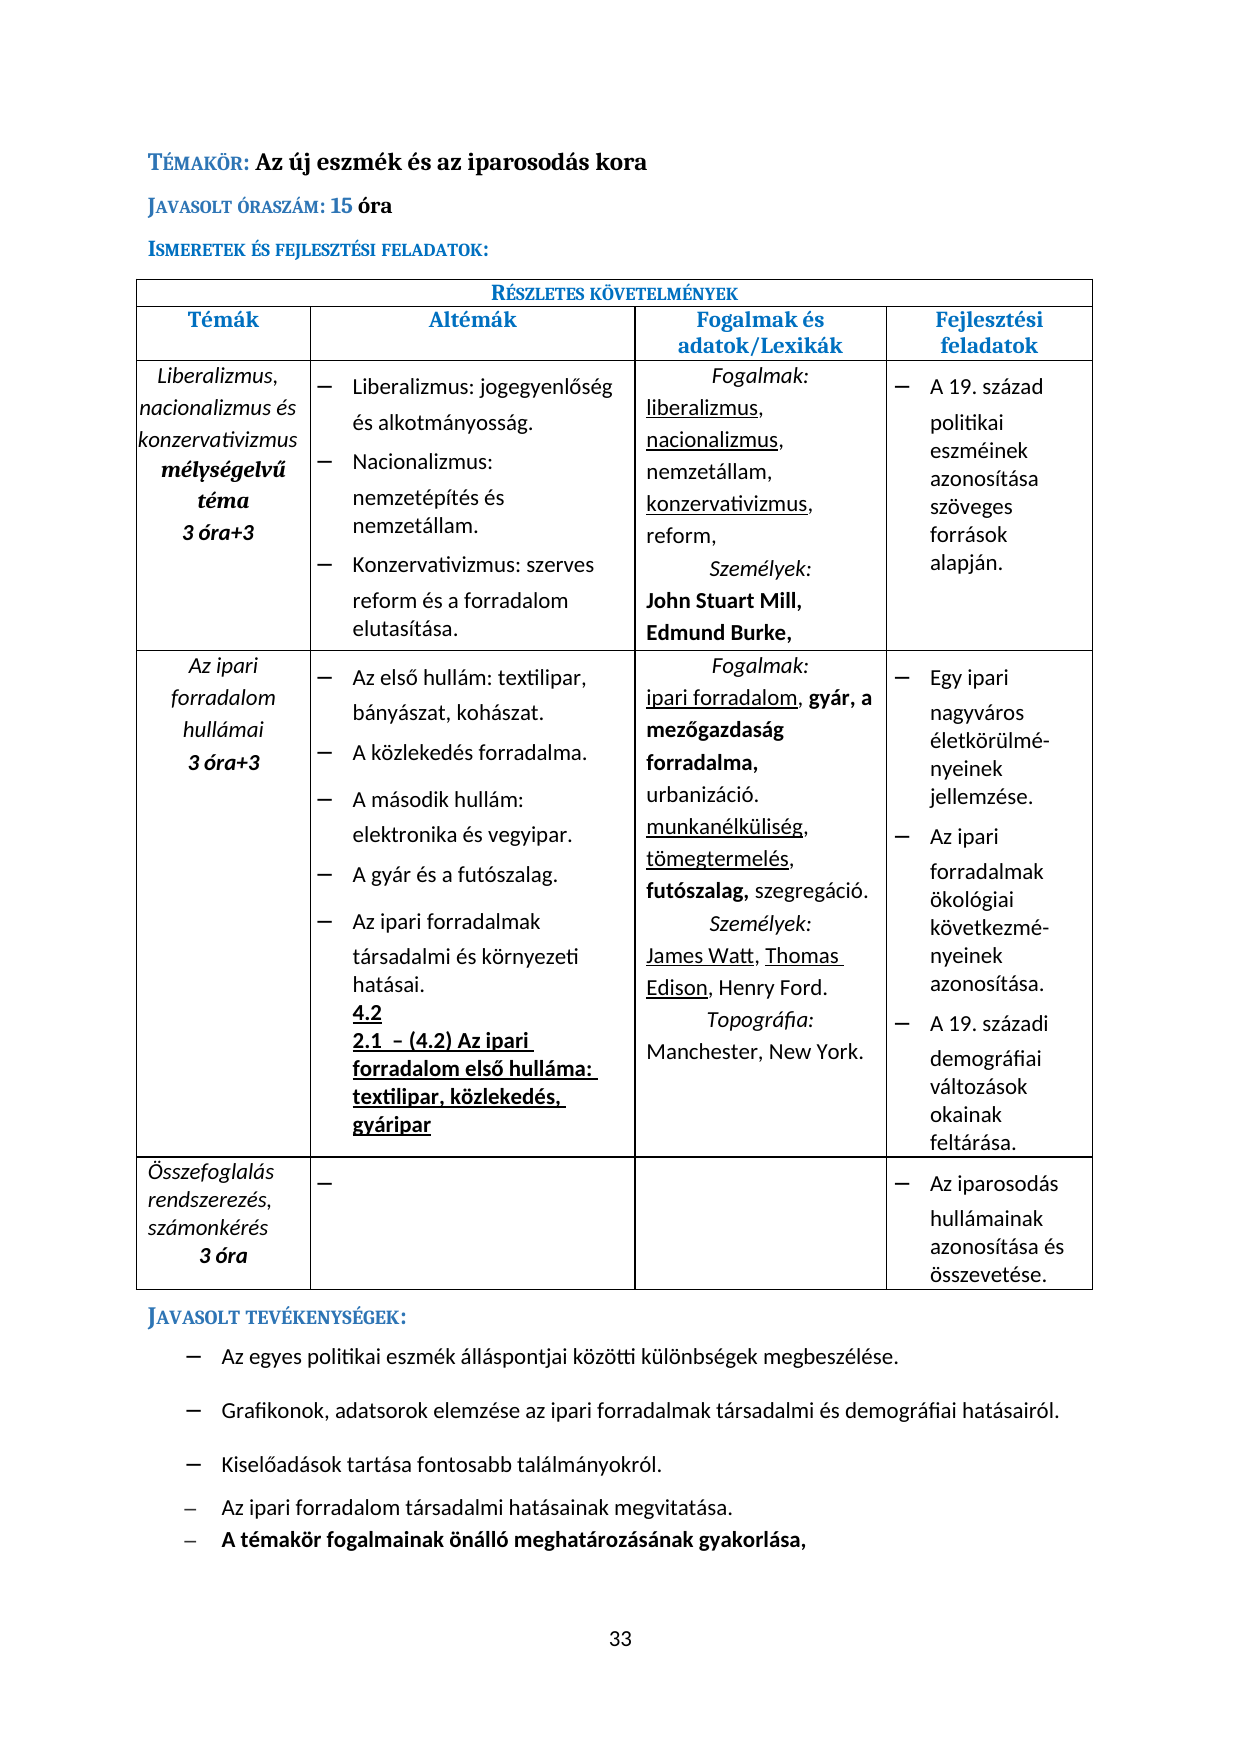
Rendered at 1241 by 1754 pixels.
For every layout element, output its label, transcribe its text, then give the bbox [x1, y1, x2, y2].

table_cell Fogalmak és adatok/Lexikák [636, 307, 886, 360]
table_cell Liberalizmus, nacionalizmus és konzervativizmus mélységelvű téma 3 óra+3 [137, 361, 310, 650]
table_cell Összefoglalás rendszerezés, számonkérés 3 óra [137, 1158, 310, 1288]
list A témakör fogalmainak önálló meghatározásának gyakorlása, [184, 1525, 1093, 1553]
text Ismeretek és fejlesztési feladatok: [148, 236, 1093, 262]
table_cell Az ipari forradalom hullámai 3 óra+3 [137, 651, 310, 1156]
text Javasolt óraszám: 15 óra [148, 193, 1093, 219]
list Az egyes politikai eszmék álláspontjai közötti különbségek megbeszélése. [184, 1331, 1093, 1378]
table_cell Altémák [311, 307, 634, 360]
table_cell Fejlesztési feladatok [887, 307, 1092, 360]
table_cell A 19. század politikai eszméinek azonosítása szöveges források alapján. [887, 361, 1092, 650]
table_cell Az első hullám: textilipar, bányászat, kohászat. A közlekedés forradalma. A második hullám: elektronika és vegyipar. A gyár és a futószalag. Az ipari forradalmak társadalmi és környezeti hatásai. 4.2 2.1 – (4.2) Az ipari forradalom első hulláma: textilipar, közlekedés, gyáripar [311, 651, 634, 1156]
text Javasolt tevékenységek: [148, 1302, 1093, 1331]
table_cell Fogalmak: liberalizmus, nacionalizmus, nemzetállam, konzervativizmus, reform, Személyek: John Stuart Mill, Edmund Burke, [636, 361, 886, 650]
table_cell [636, 1158, 886, 1288]
list Az ipari forradalom társadalmi hatásainak megvitatása. [184, 1493, 1093, 1521]
table_cell Fogalmak: ipari forradalom, gyár, a mezőgazdaság forradalma, urbanizáció. munkanélküliség, tömegtermelés, futószalag, szegregáció. Személyek: James Watt, Thomas Edison, Henry Ford. Topográfia: Manchester, New York. [636, 651, 886, 1156]
table_cell Egy ipari nagyváros életkörülmé- nyeinek jellemzése. Az ipari forradalmak ökológiai következmé-nyeinek azonosítása. A 19. századi demográfiai változások okainak feltárása. [887, 651, 1092, 1156]
list Grafikonok, adatsorok elemzése az ipari forradalmak társadalmi és demográfiai hatásairól. [184, 1385, 1093, 1432]
table_cell [311, 1158, 634, 1288]
table_header Részletes követelmények [137, 280, 1092, 306]
table_cell Témák [137, 307, 310, 360]
text Témakör: Az új eszmék és az iparosodás kora [148, 148, 1093, 176]
table_cell Az iparosodás hullámainak azonosítása és összevetése. [887, 1158, 1092, 1288]
list Kiselőadások tartása fontosabb találmányokról. [184, 1439, 1093, 1486]
table_cell Liberalizmus: jogegyenlőség és alkotmányosság. Nacionalizmus: nemzetépítés és nemzetállam. Konzervativizmus: szerves reform és a forradalom elutasítása. [311, 361, 634, 650]
